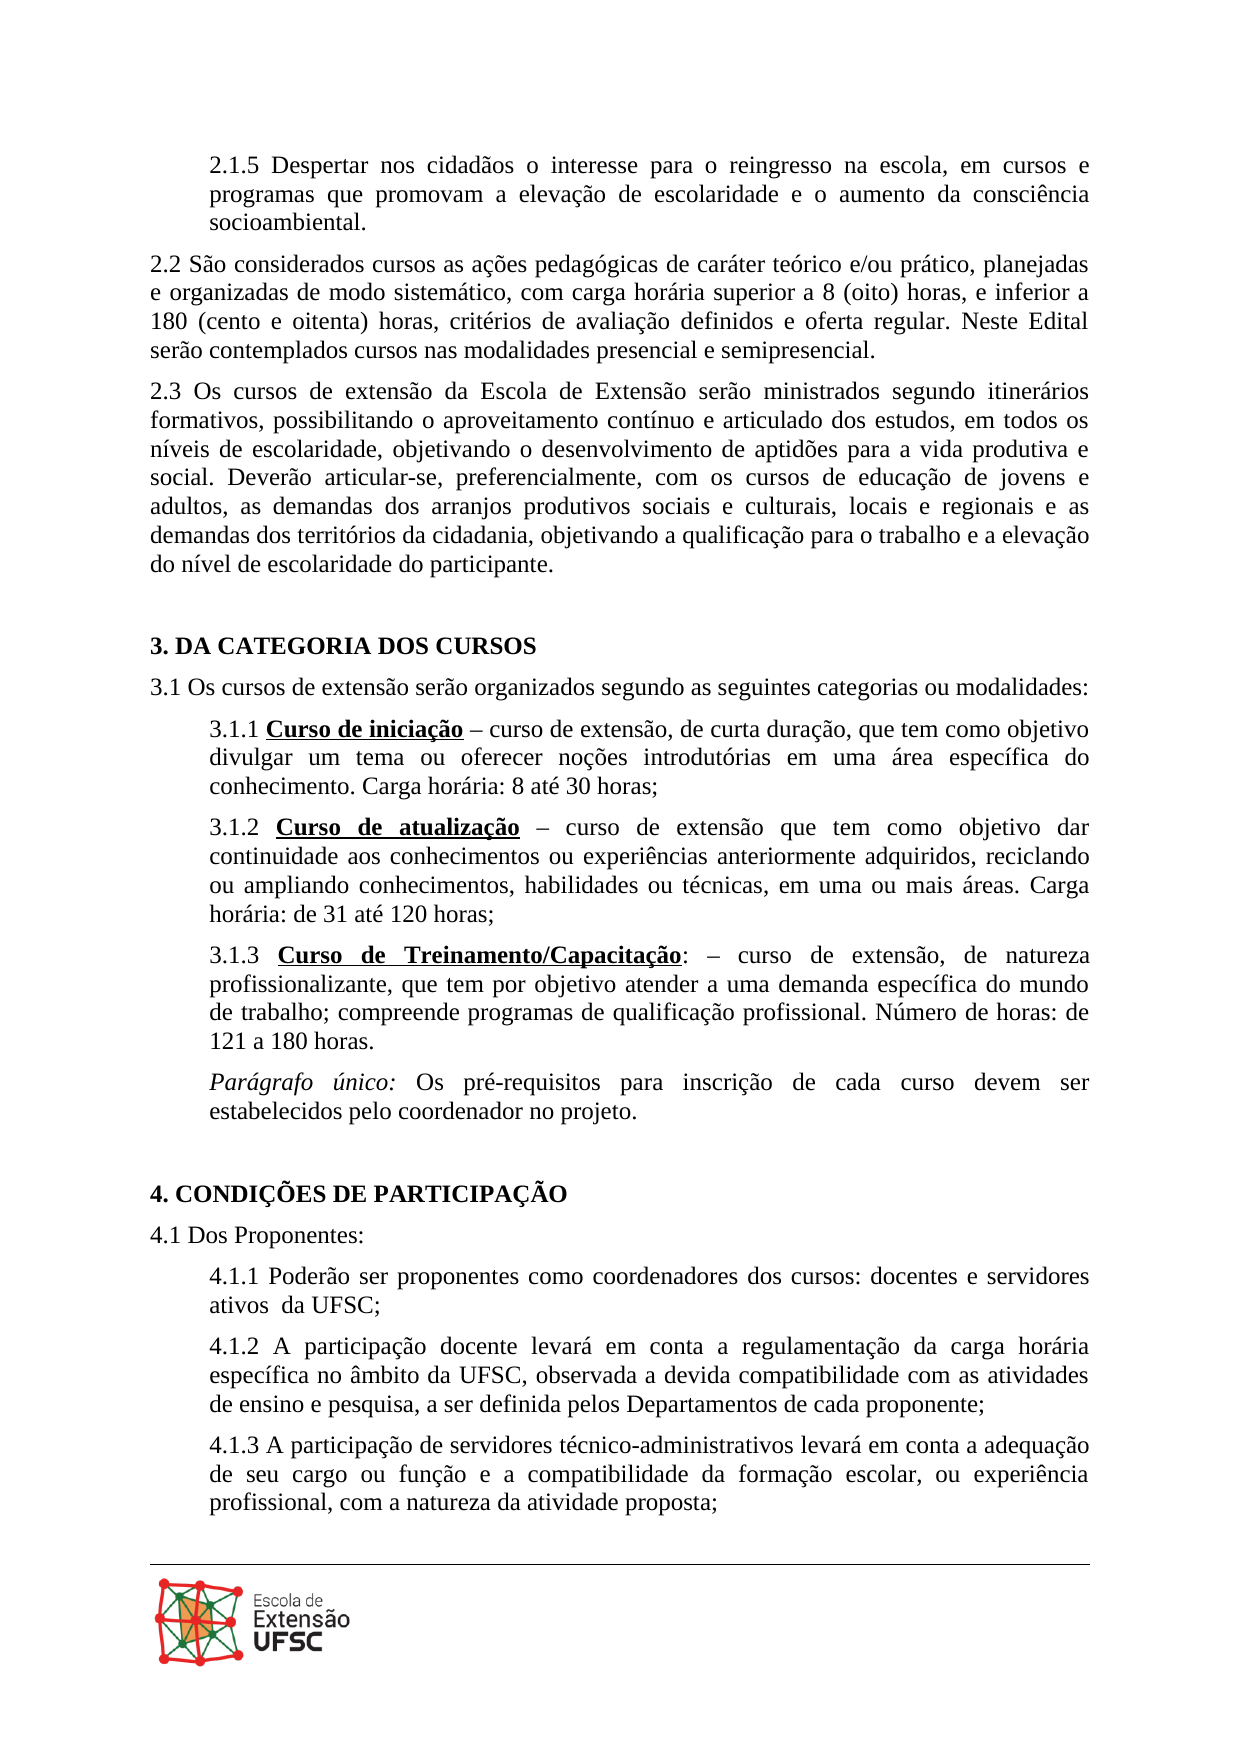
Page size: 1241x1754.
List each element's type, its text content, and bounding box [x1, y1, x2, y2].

text 4.1 Dos Proponentes: [150, 1220, 1090, 1249]
text 2.2 São considerados cursos as ações pedagógicas de caráter teórico e/ou prático, planejadas e organizadas de modo sistemático, com carga horária superior a 8 (oito) horas, e inferior a 180 (cento e oitenta) horas, critérios de avaliação definidos e oferta regular. Neste Edital serão contemplados cursos nas modalidades presencial e semipresencial. [150, 249, 1090, 364]
text 3.1.3 Curso de Treinamento/Capacitação: – curso de extensão, de natureza profissionalizante, que tem por objetivo atender a uma demanda específica do mundo de trabalho; compreende programas de qualificação profissional. Número de horas: de 121 a 180 horas. [209, 940, 1090, 1055]
text 3.1.1 Curso de iniciação – curso de extensão, de curta duração, que tem como objetivo divulgar um tema ou oferecer noções introdutórias em uma área específica do conhecimento. Carga horária: 8 até 30 horas; [209, 714, 1090, 800]
picture [150, 1566, 355, 1681]
text 3. DA CATEGORIA DOS CURSOS [150, 631, 1090, 660]
text 2.3 Os cursos de extensão da Escola de Extensão serão ministrados segundo itinerários formativos, possibilitando o aproveitamento contínuo e articulado dos estudos, em todos os níveis de escolaridade, objetivando o desenvolvimento de aptidões para a vida produtiva e social. Deverão articular-se, preferencialmente, com os cursos de educação de jovens e adultos, as demandas dos arranjos produtivos sociais e culturais, locais e regionais e as demandas dos territórios da cidadania, objetivando a qualificação para o trabalho e a elevação do nível de escolaridade do participante. [150, 376, 1090, 577]
text 3.1.2 Curso de atualização – curso de extensão que tem como objetivo dar continuidade aos conhecimentos ou experiências anteriormente adquiridos, reciclando ou ampliando conhecimentos, habilidades ou técnicas, em uma ou mais áreas. Carga horária: de 31 até 120 horas; [209, 812, 1090, 927]
text Parágrafo único: Os pré-requisitos para inscrição de cada curso devem ser estabelecidos pelo coordenador no projeto. [209, 1067, 1090, 1125]
text 3.1 Os cursos de extensão serão organizados segundo as seguintes categorias ou modalidades: [150, 672, 1090, 701]
text 4.1.3 A participação de servidores técnico-administrativos levará em conta a adequação de seu cargo ou função e a compatibilidade da formação escolar, ou experiência profissional, com a natureza da atividade proposta; [209, 1430, 1090, 1516]
text 4.1.1 Poderão ser proponentes como coordenadores dos cursos: docentes e servidores ativos da UFSC; [209, 1261, 1090, 1319]
text 4.1.2 A participação docente levará em conta a regulamentação da carga horária específica no âmbito da UFSC, observada a devida compatibilidade com as atividades de ensino e pesquisa, a ser definida pelos Departamentos de cada proponente; [209, 1331, 1090, 1417]
text 2.1.5 Despertar nos cidadãos o interesse para o reingresso na escola, em cursos e programas que promovam a elevação de escolaridade e o aumento da consciência socioambiental. [209, 150, 1090, 236]
text 4. CONDIÇÕES DE PARTICIPAÇÃO [150, 1179, 1090, 1207]
